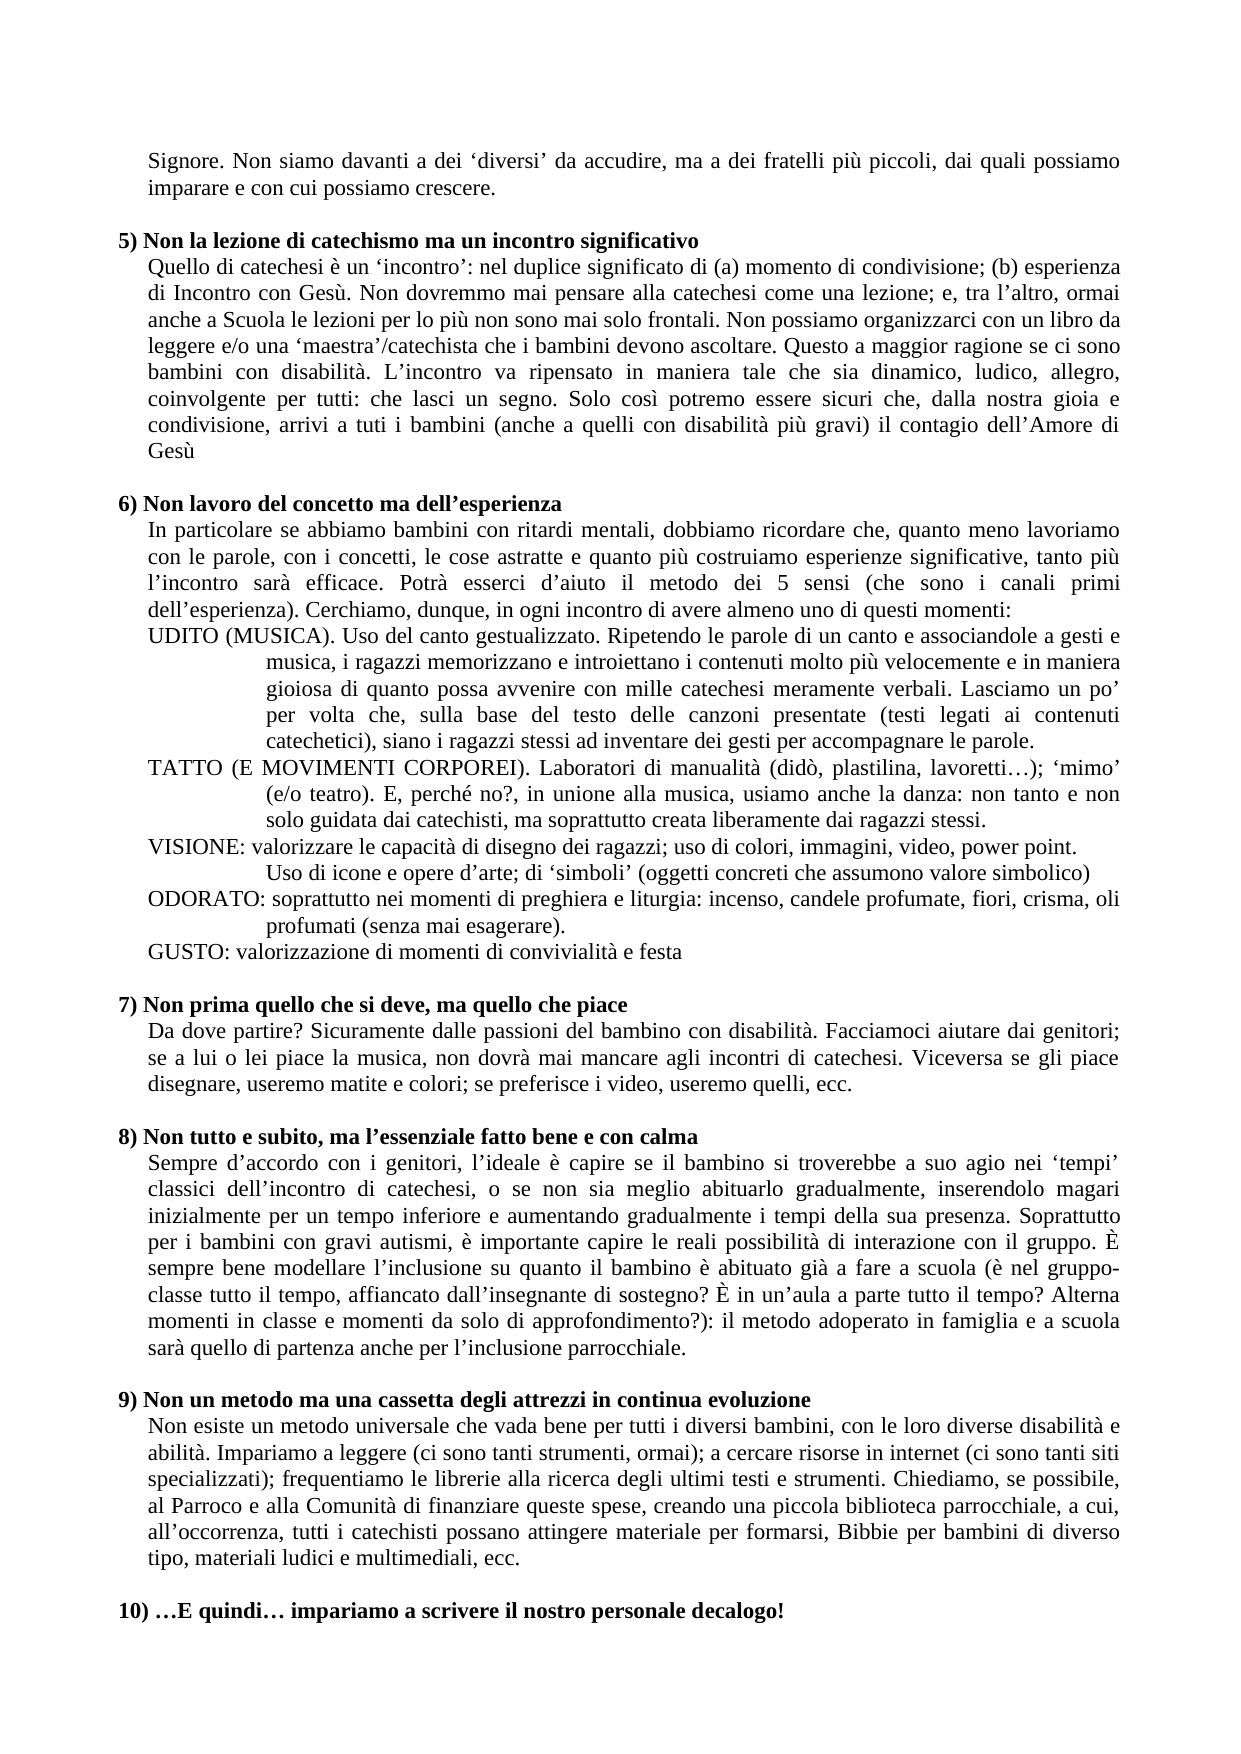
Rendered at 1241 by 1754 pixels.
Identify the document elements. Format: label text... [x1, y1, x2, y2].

text In particolare se abbiamo bambini con ritardi mentali, dobbiamo ricordare che, quanto meno lavoriamo con le parole, con i concetti, le cose astratte e quanto più costruiamo esperienze significative, tanto più l’incontro sarà efficace. Potrà esserci d’aiuto il metodo dei 5 sensi (che sono i canali primi dell’esperienza). Cerchiamo, dunque, in ogni incontro di avere almeno uno di questi momenti: [148, 517, 1122, 622]
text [148, 148, 1122, 200]
text Non esiste un metodo universale che vada bene per tutti i diversi bambini, con le loro diverse disabilità e abilità. Impariamo a leggere (ci sono tanti strumenti, ormai); a cercare risorse in internet (ci sono tanti siti specializzati); frequentiamo le librerie alla ricerca degli ultimi testi e strumenti. Chiediamo, se possibile, al Parroco e alla Comunità di finanziare queste spese, creando una piccola biblioteca parrocchiale, a cui, all’occorrenza, tutti i catechisti possano attingere materiale per formarsi, Bibbie per bambini di diverso tipo, materiali ludici e multimediali, ecc. [148, 1413, 1122, 1571]
text Quello di catechesi è un ‘incontro’: nel duplice significato di (a) momento di condivisione; (b) esperienza di Incontro con Gesù. Non dovremmo mai pensare alla catechesi come una lezione; e, tra l’altro, ormai anche a Scuola le lezioni per lo più non sono mai solo frontali. Non possiamo organizzarci con un libro da leggere e/o una ‘maestra’/catechista che i bambini devono ascoltare. Questo a maggior ragione se ci sono bambini con disabilità. L’incontro va ripensato in maniera tale che sia dinamico, ludico, allegro, coinvolgente per tutti: che lasci un segno. Solo così potremo essere sicuri che, dalla nostra gioia e condivisione, arrivi a tuti i bambini (anche a quelli con disabilità più gravi) il contagio dell’Amore di Gesù [148, 253, 1122, 464]
text UDITO (MUSICA). Uso del canto gestualizzato. Ripetendo le parole di un canto e associandole a gesti e musica, i ragazzi memorizzano e introiettano i contenuti molto più velocemente e in maniera gioiosa di quanto possa avvenire con mille catechesi meramente verbali. Lasciamo un po’ per volta che, sulla base del testo delle canzoni presentate (testi legati ai contenuti catechetici), siano i ragazzi stessi ad inventare dei gesti per accompagnare le parole. [148, 622, 1122, 754]
text 7) Non prima quello che si deve, ma quello che piace [118, 991, 1122, 1017]
text 8) Non tutto e subito, ma l’essenziale fatto bene e con calma [118, 1123, 1122, 1149]
text 10) …E quindi… impariamo a scrivere il nostro personale decalogo! [118, 1597, 1122, 1623]
text TATTO (E MOVIMENTI CORPOREI). Laboratori di manualità (didò, plastilina, lavoretti…); ‘mimo’ (e/o teatro). E, perché no?, in unione alla musica, usiamo anche la danza: non tanto e non solo guidata dai catechisti, ma soprattutto creata liberamente dai ragazzi stessi. [148, 754, 1122, 833]
text 5) Non la lezione di catechismo ma un incontro significativo [118, 227, 1122, 253]
text GUSTO: valorizzazione di momenti di convivialità e festa [148, 938, 1122, 964]
text VISIONE: valorizzare le capacità di disegno dei ragazzi; uso di colori, immagini, video, power point. [148, 833, 1122, 859]
text 9) Non un metodo ma una cassetta degli attrezzi in continua evoluzione [118, 1386, 1122, 1413]
text 6) Non lavoro del concetto ma dell’esperienza [118, 490, 1122, 517]
text ODORATO: soprattutto nei momenti di preghiera e liturgia: incenso, candele profumate, fiori, crisma, oli profumati (senza mai esagerare). [148, 886, 1122, 938]
text Da dove partire? Sicuramente dalle passioni del bambino con disabilità. Facciamoci aiutare dai genitori; se a lui o lei piace la musica, non dovrà mai mancare agli incontri di catechesi. Viceversa se gli piace disegnare, useremo matite e colori; se preferisce i video, useremo quelli, ecc. [148, 1017, 1122, 1096]
text Uso di icone e opere d’arte; di ‘simboli’ (oggetti concreti che assumono valore simbolico) [266, 859, 1122, 886]
text Sempre d’accordo con i genitori, l’ideale è capire se il bambino si troverebbe a suo agio nei ‘tempi’ classici dell’incontro di catechesi, o se non sia meglio abituarlo gradualmente, inserendolo magari inizialmente per un tempo inferiore e aumentando gradualmente i tempi della sua presenza. Soprattutto per i bambini con gravi autismi, è importante capire le reali possibilità di interazione con il gruppo. È sempre bene modellare l’inclusione su quanto il bambino è abituato già a fare a scuola (è nel gruppo-classe tutto il tempo, affiancato dall’insegnante di sostegno? È in un’aula a parte tutto il tempo? Alterna momenti in classe e momenti da solo di approfondimento?): il metodo adoperato in famiglia e a scuola sarà quello di partenza anche per l’inclusione parrocchiale. [148, 1149, 1122, 1360]
